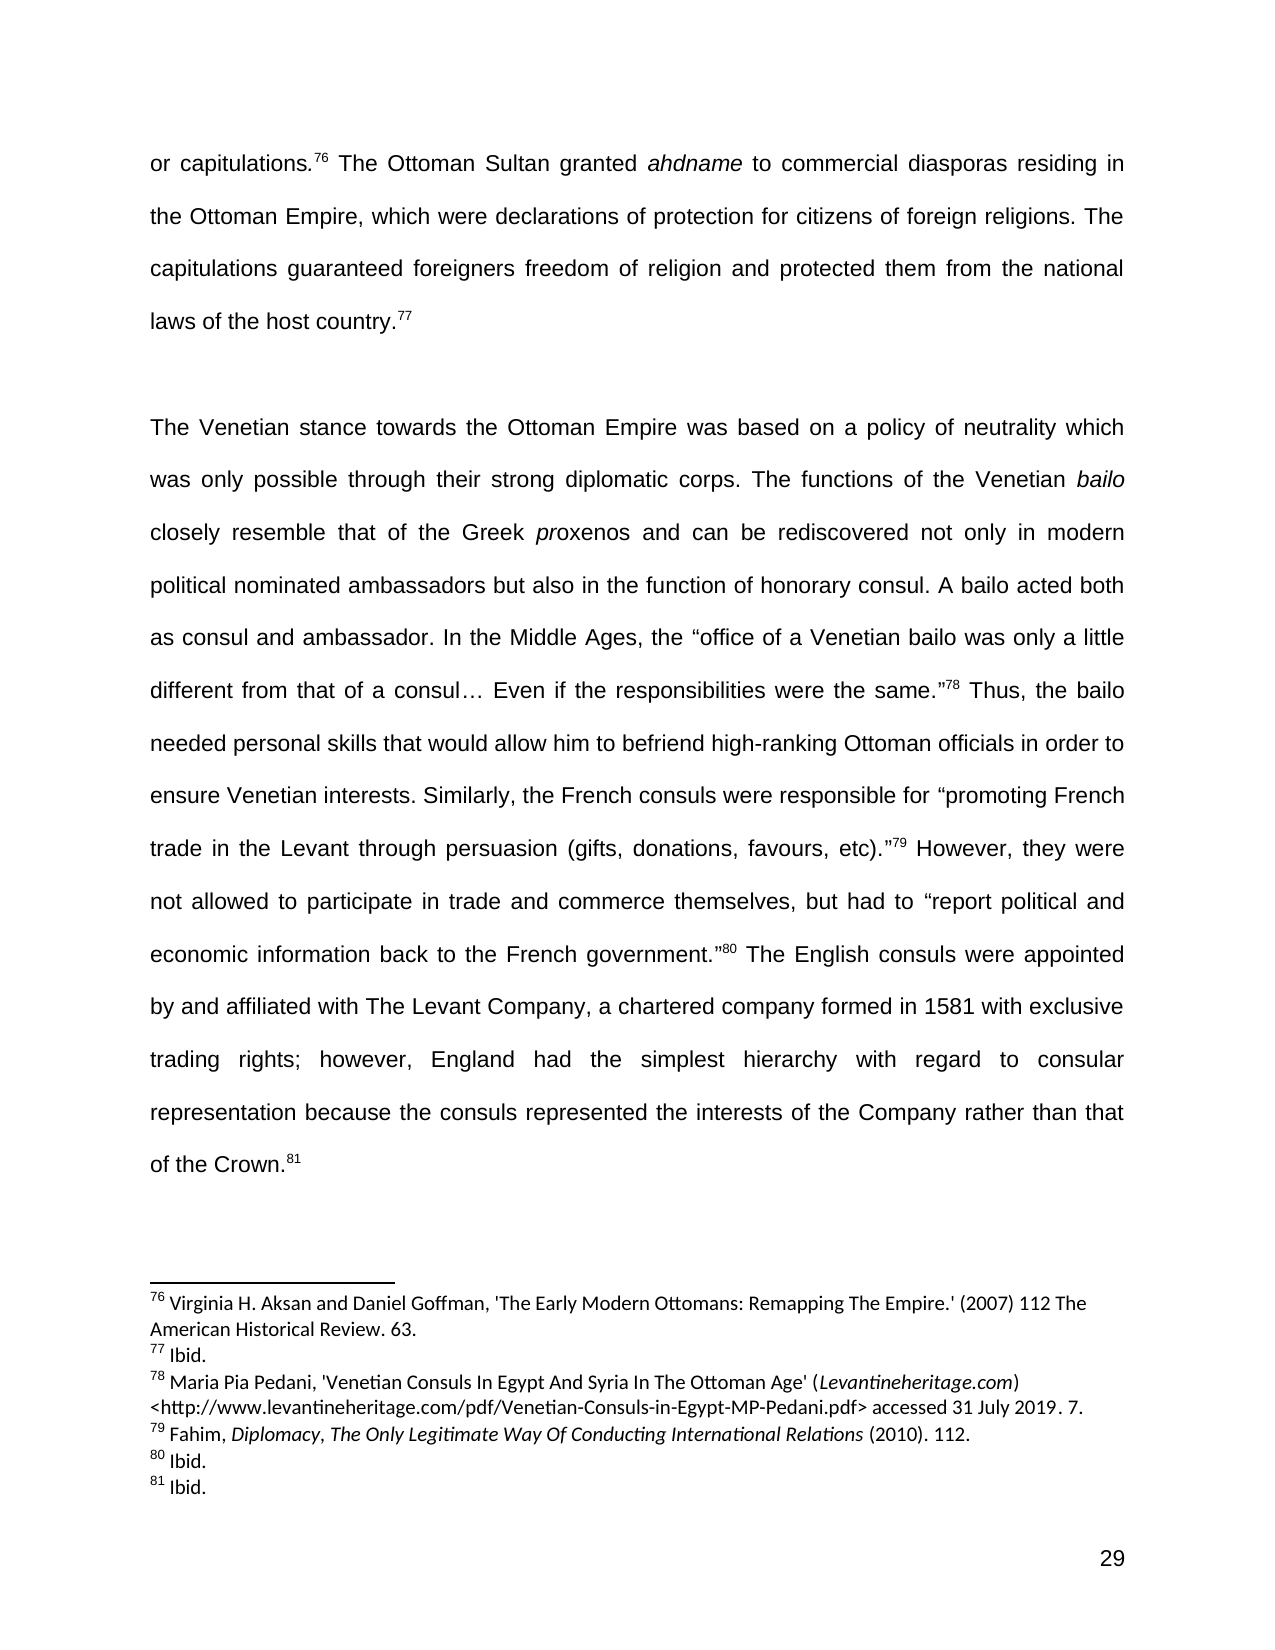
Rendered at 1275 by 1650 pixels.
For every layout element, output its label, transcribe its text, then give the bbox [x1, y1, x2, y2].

text The Venetian stance towards the Ottoman Empire was based on a policy of neutrality which was only possible through their strong diplomatic corps. The functions of the Venetian bailo closely resemble that of the Greek proxenos and can be rediscovered not only in modern political nominated ambassadors but also in the function of honorary consul. A bailo acted both as consul and ambassador. In the Middle Ages, the “office of a Venetian bailo was only a little different from that of a consul… Even if the responsibilities were the same.” Thus, the bailo needed personal skills that would allow him to befriend high-ranking Ottoman officials in order to ensure Venetian interests. Similarly, the French consuls were responsible for “promoting French trade in the Levant through persuasion (gifts, donations, favours, etc).” However, they were not allowed to participate in trade and commerce themselves, but had to “report political and economic information back to the French government.” The English consuls were appointed by and affiliated with The Levant Company, a chartered company formed in 1581 with exclusive trading rights; however, England had the simplest hierarchy with regard to consular representation because the consuls represented the interests of the Company rather than that of the Crown. [150, 413, 1125, 1178]
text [150, 150, 1125, 334]
